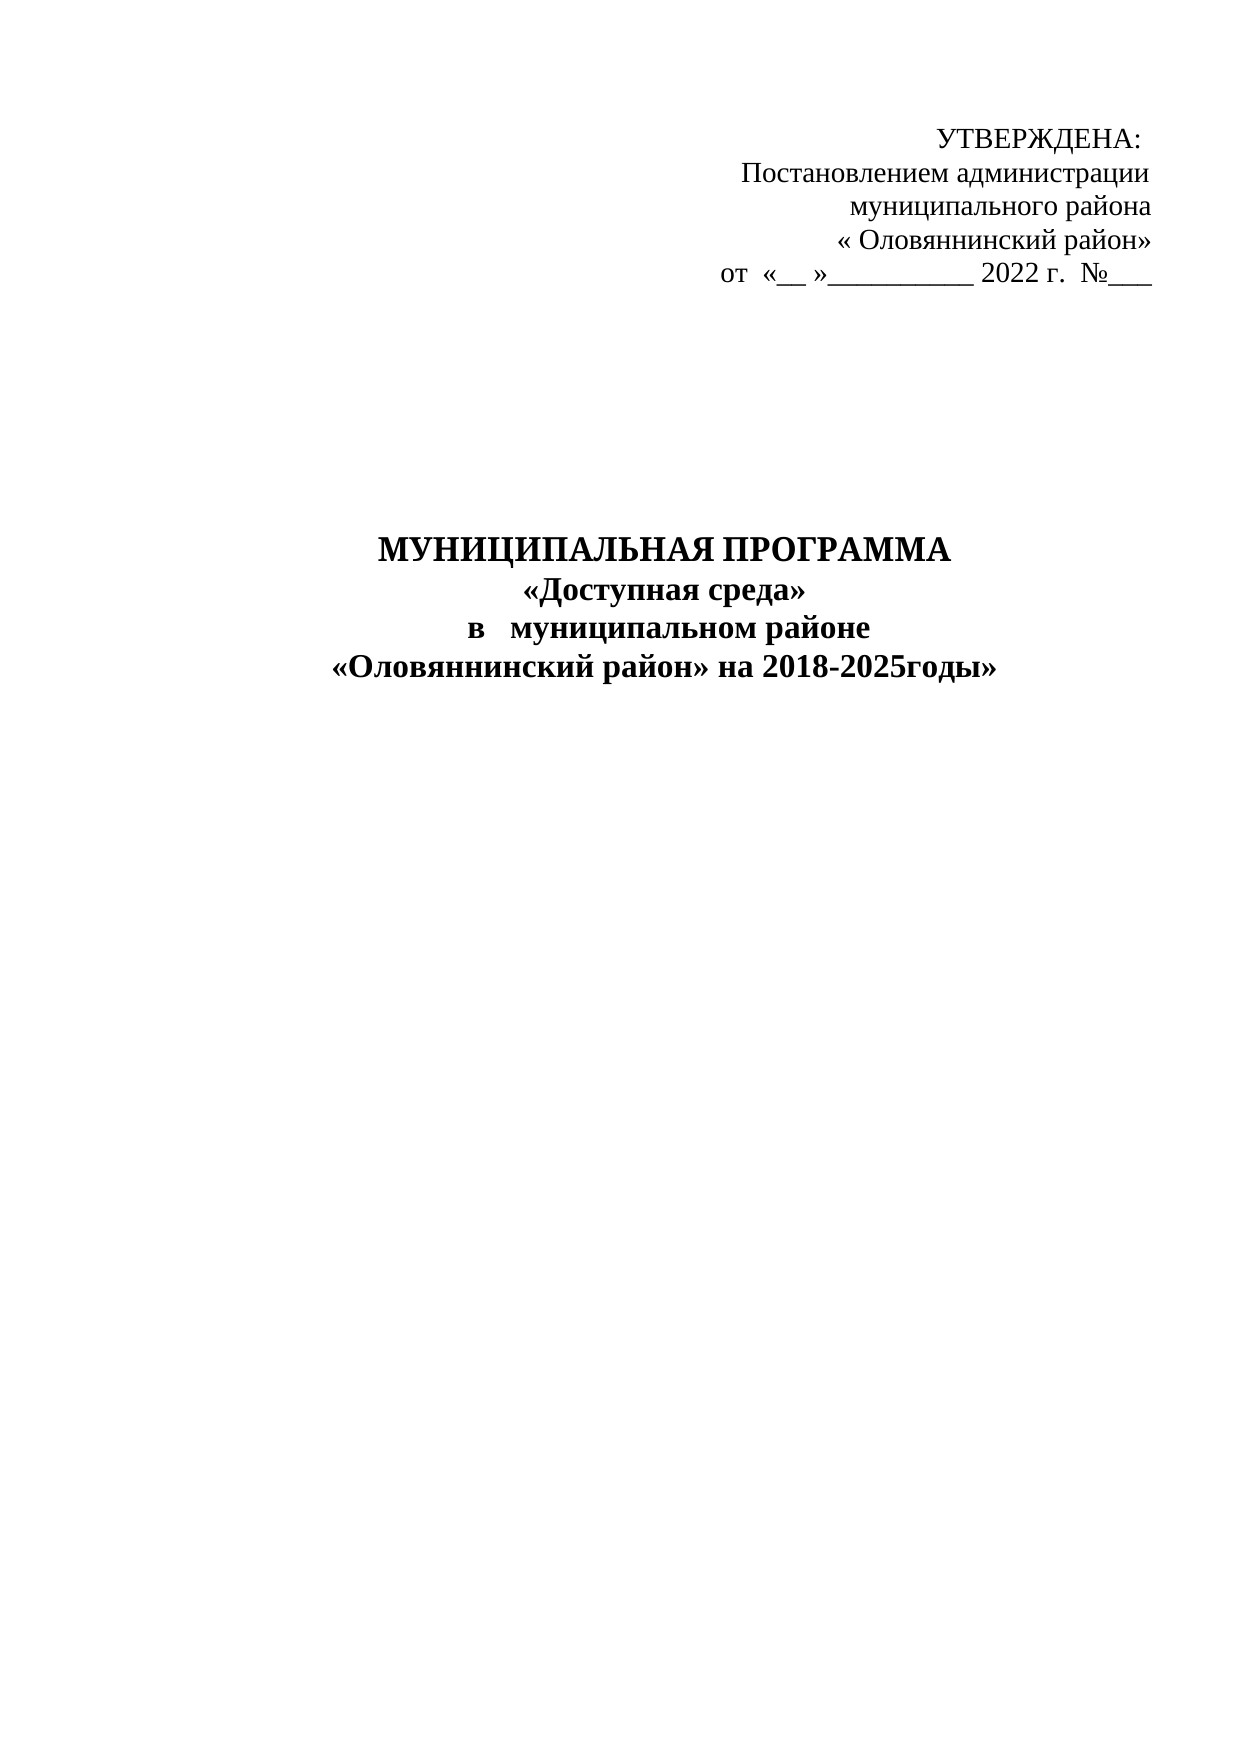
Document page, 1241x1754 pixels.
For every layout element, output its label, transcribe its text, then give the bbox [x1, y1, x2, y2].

text в муниципальном районе [177, 608, 1152, 646]
text от «__ »__________ 2022 г. №___ [177, 256, 1152, 289]
text «Доступная среда» [177, 569, 1152, 608]
text « Оловяннинский район» [177, 222, 1152, 256]
text муниципального района [177, 188, 1152, 222]
text МУНИЦИПАЛЬНАЯ ПРОГРАММА [177, 531, 1152, 569]
text «Оловяннинский район» на 2018-2025годы» [177, 646, 1152, 684]
text УТВЕРЖДЕНА: [177, 121, 1152, 155]
text Постановлением администрации [177, 155, 1152, 188]
